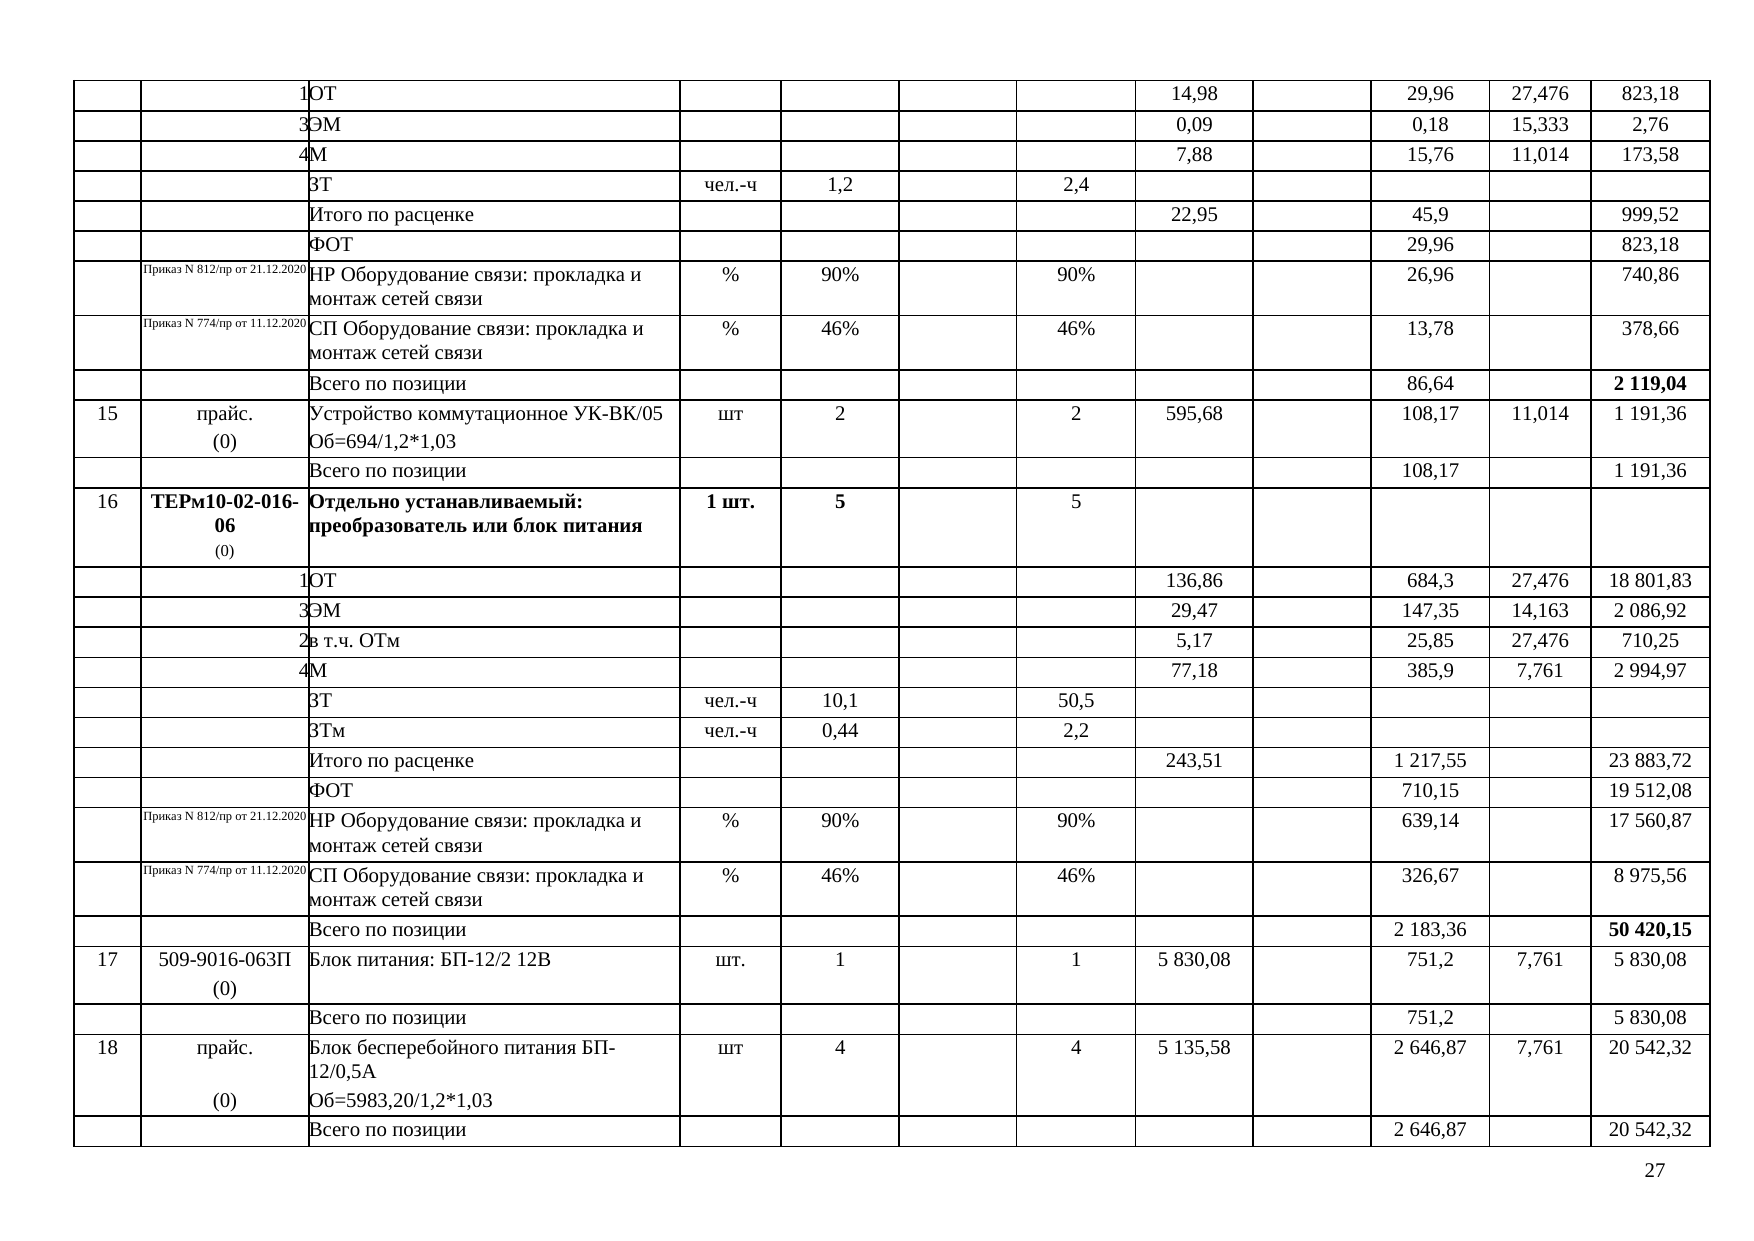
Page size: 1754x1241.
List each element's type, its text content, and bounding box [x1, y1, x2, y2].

table_cell [1254, 688, 1370, 717]
table_cell НР Оборудование связи: прокладка и монтаж сетей связи [310, 262, 679, 315]
table_cell [1136, 172, 1252, 200]
table_cell [310, 540, 679, 566]
table_cell [1136, 863, 1252, 915]
table_cell [1592, 688, 1709, 717]
table_cell 27,476 [1490, 568, 1590, 596]
table_cell ЗТ [310, 688, 679, 717]
table_cell [1254, 262, 1370, 315]
table_cell Устройство коммутационное УК-ВК/05 [310, 401, 679, 427]
table_cell 1 [142, 568, 308, 596]
table_cell 173,58 [1592, 142, 1709, 170]
table_cell [1372, 718, 1489, 747]
table_cell [1136, 316, 1252, 369]
table_cell 2 646,87 [1372, 1035, 1489, 1115]
table_cell [782, 917, 898, 946]
table_cell [1017, 458, 1135, 487]
table_cell 17 560,87 [1592, 808, 1709, 861]
table_cell 29,96 [1372, 81, 1489, 110]
table_cell [1017, 598, 1135, 626]
table_cell чел.-ч [681, 718, 780, 747]
table_cell ФОТ [310, 232, 679, 260]
table_cell 1 [782, 947, 898, 1003]
table_cell [1254, 917, 1370, 946]
table_cell [1136, 917, 1252, 946]
table_cell [900, 808, 1016, 861]
table_cell 7,88 [1136, 142, 1252, 170]
table_cell Приказ N 812/пр от 21.12.2020 [142, 808, 308, 861]
table_cell 20 542,32 [1592, 1117, 1709, 1146]
table_cell [75, 688, 140, 717]
table_cell [1490, 917, 1590, 946]
table_cell [900, 863, 1016, 915]
table_cell 15 [75, 401, 140, 457]
table_cell 7,761 [1490, 1035, 1590, 1115]
table_cell [1017, 371, 1135, 399]
table_cell [782, 202, 898, 230]
table_cell 27,476 [1490, 81, 1590, 110]
table_cell [900, 568, 1016, 596]
table_cell 90% [1017, 262, 1135, 315]
table_cell [1136, 232, 1252, 260]
table_cell [142, 232, 308, 260]
table_cell [1254, 172, 1370, 200]
table_cell 1 191,36 [1592, 401, 1709, 457]
table_cell 136,86 [1136, 568, 1252, 596]
table_cell [142, 688, 308, 717]
table_cell [1017, 748, 1135, 777]
table_cell [900, 718, 1016, 747]
table_cell [1136, 458, 1252, 487]
table_cell 2 086,92 [1592, 598, 1709, 626]
table_cell % [681, 316, 780, 369]
table_cell [75, 112, 140, 140]
table_cell [900, 1035, 1016, 1115]
table_cell [900, 232, 1016, 260]
table_cell [1490, 748, 1590, 777]
table_cell шт [681, 401, 780, 457]
table_cell Итого по расценке [310, 202, 679, 230]
table_cell 684,3 [1372, 568, 1489, 596]
table_cell 5,17 [1136, 628, 1252, 656]
table_cell [1254, 718, 1370, 747]
table_cell 1 217,55 [1372, 748, 1489, 777]
table_cell [782, 1005, 898, 1033]
table_cell [681, 458, 780, 487]
table_cell 27,476 [1490, 628, 1590, 656]
table_cell [1490, 371, 1590, 399]
table_cell [1017, 778, 1135, 807]
table_cell [681, 112, 780, 140]
table_cell [1490, 316, 1590, 369]
table_cell Приказ N 812/пр от 21.12.2020 [142, 262, 308, 315]
table_cell 1 шт. [681, 489, 780, 566]
table_cell ЗТм [310, 718, 679, 747]
table_cell [75, 262, 140, 315]
table_cell 11,014 [1490, 142, 1590, 170]
table_cell 4 [782, 1035, 898, 1115]
table_cell [1254, 1005, 1370, 1033]
table_cell 3 [142, 598, 308, 626]
table_cell 3 [142, 112, 308, 140]
table_cell [900, 748, 1016, 777]
table_cell [1490, 202, 1590, 230]
table_cell 2 119,04 [1592, 371, 1709, 399]
table_cell [1254, 748, 1370, 777]
table_cell 15,76 [1372, 142, 1489, 170]
table_cell [782, 112, 898, 140]
table_cell шт. [681, 947, 780, 1003]
table_cell 18 801,83 [1592, 568, 1709, 596]
table_cell [75, 232, 140, 260]
table_cell М [310, 142, 679, 170]
table_cell [142, 917, 308, 946]
table_cell [1254, 401, 1370, 457]
table_cell [900, 262, 1016, 315]
table_cell Всего по позиции [310, 917, 679, 946]
table_cell 2,2 [1017, 718, 1135, 747]
table_cell [75, 371, 140, 399]
table_cell в т.ч. ОТм [310, 628, 679, 656]
table_cell [75, 598, 140, 626]
table_cell [681, 658, 780, 686]
table_cell [782, 81, 898, 110]
table_cell [1136, 371, 1252, 399]
table_cell [75, 81, 140, 110]
table_cell 2 [142, 628, 308, 656]
table_cell [75, 808, 140, 861]
table_cell 4 [142, 658, 308, 686]
table_cell [900, 917, 1016, 946]
table_cell 5 [782, 489, 898, 566]
table_cell [1592, 172, 1709, 200]
table_cell 147,35 [1372, 598, 1489, 626]
table_cell 385,9 [1372, 658, 1489, 686]
table_cell [1136, 262, 1252, 315]
table_cell (0) [142, 974, 308, 1003]
table_cell [782, 658, 898, 686]
table_cell [681, 598, 780, 626]
table_cell [1017, 628, 1135, 656]
table_cell [900, 628, 1016, 656]
table_cell [1136, 688, 1252, 717]
table_cell [1592, 718, 1709, 747]
table_cell [782, 628, 898, 656]
table_cell 29,96 [1372, 232, 1489, 260]
table_cell [1136, 808, 1252, 861]
table_cell 710,15 [1372, 778, 1489, 807]
table_cell [782, 598, 898, 626]
table_cell [782, 778, 898, 807]
table_cell [75, 1117, 140, 1146]
table_cell [1490, 863, 1590, 915]
table_cell Всего по позиции [310, 371, 679, 399]
table_cell [900, 202, 1016, 230]
table_cell 509-9016-063П [142, 947, 308, 974]
table_cell 1 [1017, 947, 1135, 1003]
table_cell [142, 778, 308, 807]
table_cell [1490, 778, 1590, 807]
table_cell [1017, 568, 1135, 596]
table_cell 5 135,58 [1136, 1035, 1252, 1115]
table_cell [75, 718, 140, 747]
table_cell [900, 316, 1016, 369]
table_cell 50,5 [1017, 688, 1135, 717]
table_cell Блок бесперебойного питания БП-12/0,5А [310, 1035, 679, 1086]
table_cell [142, 1005, 308, 1033]
table_cell [75, 142, 140, 170]
table_cell 999,52 [1592, 202, 1709, 230]
table_cell [1254, 808, 1370, 861]
table_cell [75, 202, 140, 230]
table_cell [900, 371, 1016, 399]
table_cell [1017, 142, 1135, 170]
table_cell [1490, 458, 1590, 487]
table_cell ЗТ [310, 172, 679, 200]
table_cell ТЕРм10-02-016-06 [142, 489, 308, 539]
table_cell 7,761 [1490, 658, 1590, 686]
table_cell [782, 458, 898, 487]
table_cell % [681, 863, 780, 915]
table_cell ФОТ [310, 778, 679, 807]
table_cell [1490, 1117, 1590, 1146]
table_cell Итого по расценке [310, 748, 679, 777]
table_cell [1490, 718, 1590, 747]
table_cell (0) [142, 428, 308, 457]
table_cell [681, 1117, 780, 1146]
table_cell 77,18 [1136, 658, 1252, 686]
table_cell (0) [142, 540, 308, 566]
table_cell [1254, 489, 1370, 566]
table_cell Блок питания: БП-12/2 12B [310, 947, 679, 974]
table_cell [142, 202, 308, 230]
table_cell (0) [142, 1086, 308, 1115]
table_cell 25,85 [1372, 628, 1489, 656]
table_cell [1017, 658, 1135, 686]
table_cell [681, 371, 780, 399]
table_cell 710,25 [1592, 628, 1709, 656]
table_cell 2 994,97 [1592, 658, 1709, 686]
table_cell [142, 458, 308, 487]
table_cell 5 830,08 [1592, 1005, 1709, 1033]
table_cell 378,66 [1592, 316, 1709, 369]
table_cell [1017, 81, 1135, 110]
table_cell [900, 658, 1016, 686]
table_cell [681, 202, 780, 230]
table_cell [75, 568, 140, 596]
table_cell 46% [1017, 863, 1135, 915]
table_cell Всего по позиции [310, 1005, 679, 1033]
table_cell [1136, 489, 1252, 566]
table_cell 23 883,72 [1592, 748, 1709, 777]
table_cell 108,17 [1372, 458, 1489, 487]
table_cell [900, 458, 1016, 487]
table_cell [1254, 202, 1370, 230]
table_cell [1017, 1005, 1135, 1033]
table_cell [75, 748, 140, 777]
table_cell 823,18 [1592, 81, 1709, 110]
table_cell 1 191,36 [1592, 458, 1709, 487]
table_cell % [681, 262, 780, 315]
table_cell 16 [75, 489, 140, 566]
table_cell 740,86 [1592, 262, 1709, 315]
table_cell [782, 371, 898, 399]
table_cell 14,163 [1490, 598, 1590, 626]
table_cell [900, 142, 1016, 170]
table_cell 823,18 [1592, 232, 1709, 260]
table_cell [782, 1117, 898, 1146]
table_cell шт [681, 1035, 780, 1115]
table_cell 13,78 [1372, 316, 1489, 369]
table_cell [1372, 172, 1489, 200]
table_cell 639,14 [1372, 808, 1489, 861]
table_cell Об=5983,20/1,2*1,03 [310, 1086, 679, 1115]
table_cell [681, 628, 780, 656]
table_cell [1136, 1005, 1252, 1033]
table_cell [1254, 863, 1370, 915]
table_cell 18 [75, 1035, 140, 1115]
table_cell ОТ [310, 568, 679, 596]
table_cell 8 975,56 [1592, 863, 1709, 915]
table_cell 2 [1017, 401, 1135, 457]
table_cell Об=694/1,2*1,03 [310, 428, 679, 457]
table_cell Всего по позиции [310, 458, 679, 487]
table_cell 45,9 [1372, 202, 1489, 230]
table_cell [142, 748, 308, 777]
table_cell [1017, 112, 1135, 140]
table_cell 14,98 [1136, 81, 1252, 110]
table_cell 4 [1017, 1035, 1135, 1115]
table_cell [681, 1005, 780, 1033]
table_cell [310, 974, 679, 1003]
table_cell [1254, 81, 1370, 110]
table_cell 2 [782, 401, 898, 457]
table_cell [1372, 688, 1489, 717]
table_cell [900, 489, 1016, 566]
table_cell 90% [782, 262, 898, 315]
table_cell [75, 1005, 140, 1033]
table_cell [782, 748, 898, 777]
table_cell 2 183,36 [1372, 917, 1489, 946]
table_cell [1490, 172, 1590, 200]
table_cell [1254, 568, 1370, 596]
table_cell [900, 688, 1016, 717]
table_cell 17 [75, 947, 140, 1003]
table_cell [1254, 658, 1370, 686]
table_cell 10,1 [782, 688, 898, 717]
table_cell [1490, 688, 1590, 717]
table_cell прайс. [142, 401, 308, 427]
table_cell [1490, 232, 1590, 260]
table_cell [900, 112, 1016, 140]
table_cell [782, 568, 898, 596]
table_cell ЭМ [310, 598, 679, 626]
table_cell [681, 81, 780, 110]
table_cell 50 420,15 [1592, 917, 1709, 946]
table_cell [681, 748, 780, 777]
table_cell [75, 917, 140, 946]
table_cell [681, 917, 780, 946]
table_cell 90% [782, 808, 898, 861]
table_cell [1592, 489, 1709, 566]
table_cell [1254, 598, 1370, 626]
table_cell [1136, 778, 1252, 807]
table_cell [681, 778, 780, 807]
table_cell [900, 598, 1016, 626]
table_cell [75, 628, 140, 656]
table_cell [1017, 232, 1135, 260]
table_cell 86,64 [1372, 371, 1489, 399]
table_cell 7,761 [1490, 947, 1590, 1003]
table_cell 46% [782, 316, 898, 369]
table_cell 5 830,08 [1592, 947, 1709, 1003]
table_cell 26,96 [1372, 262, 1489, 315]
table_cell [1490, 808, 1590, 861]
table_cell [1372, 489, 1489, 566]
table_cell Отдельно устанавливаемый: преобразователь или блок питания [310, 489, 679, 539]
table_cell [75, 172, 140, 200]
table_cell [142, 172, 308, 200]
table_cell 29,47 [1136, 598, 1252, 626]
table_cell 326,67 [1372, 863, 1489, 915]
table_cell [782, 232, 898, 260]
table_cell [1254, 778, 1370, 807]
table_cell 15,333 [1490, 112, 1590, 140]
table_cell 22,95 [1136, 202, 1252, 230]
table_cell [900, 172, 1016, 200]
table_cell 243,51 [1136, 748, 1252, 777]
table_cell [1254, 232, 1370, 260]
table_cell [900, 778, 1016, 807]
table_cell чел.-ч [681, 172, 780, 200]
table_cell прайс. [142, 1035, 308, 1086]
table_cell [75, 458, 140, 487]
table_cell [1254, 947, 1370, 1003]
table_cell ЭМ [310, 112, 679, 140]
table_cell НР Оборудование связи: прокладка и монтаж сетей связи [310, 808, 679, 861]
table_cell [142, 718, 308, 747]
table_cell [681, 568, 780, 596]
table_cell [1136, 1117, 1252, 1146]
table_cell [1254, 316, 1370, 369]
table_cell 46% [782, 863, 898, 915]
table_cell [1136, 718, 1252, 747]
table_cell 2,76 [1592, 112, 1709, 140]
table_cell 11,014 [1490, 401, 1590, 457]
table_cell Всего по позиции [310, 1117, 679, 1146]
table_cell [75, 658, 140, 686]
table_cell М [310, 658, 679, 686]
table_cell 20 542,32 [1592, 1035, 1709, 1115]
table_cell 4 [142, 142, 308, 170]
table_cell 46% [1017, 316, 1135, 369]
table_cell 2 646,87 [1372, 1117, 1489, 1146]
table_cell 90% [1017, 808, 1135, 861]
table_cell [1490, 262, 1590, 315]
table_cell [1490, 489, 1590, 566]
table_cell [900, 81, 1016, 110]
table_cell 5 830,08 [1136, 947, 1252, 1003]
table_cell [1254, 1035, 1370, 1115]
table_cell СП Оборудование связи: прокладка и монтаж сетей связи [310, 316, 679, 369]
table_cell [142, 371, 308, 399]
table_cell [1254, 1117, 1370, 1146]
table_cell 751,2 [1372, 947, 1489, 1003]
table_cell [900, 401, 1016, 457]
table_cell [681, 142, 780, 170]
table_cell 751,2 [1372, 1005, 1489, 1033]
table_cell чел.-ч [681, 688, 780, 717]
table_cell [782, 142, 898, 170]
table_cell [75, 316, 140, 369]
table_cell [900, 947, 1016, 1003]
table_cell 1 [142, 81, 308, 110]
table_cell Приказ N 774/пр от 11.12.2020 [142, 863, 308, 915]
table_cell [75, 778, 140, 807]
table_cell 0,09 [1136, 112, 1252, 140]
table_cell СП Оборудование связи: прокладка и монтаж сетей связи [310, 863, 679, 915]
table_cell 5 [1017, 489, 1135, 566]
table_cell ОТ [310, 81, 679, 110]
table_cell Приказ N 774/пр от 11.12.2020 [142, 316, 308, 369]
table_cell [1017, 202, 1135, 230]
table_cell 1,2 [782, 172, 898, 200]
table_cell 19 512,08 [1592, 778, 1709, 807]
table_cell % [681, 808, 780, 861]
table_cell 108,17 [1372, 401, 1489, 457]
table_cell 0,44 [782, 718, 898, 747]
table_cell 2,4 [1017, 172, 1135, 200]
table_cell [900, 1117, 1016, 1146]
table_cell [681, 232, 780, 260]
table_cell [75, 863, 140, 915]
table_cell [1254, 628, 1370, 656]
table_cell [142, 1117, 308, 1146]
table_cell [1017, 1117, 1135, 1146]
table_cell [900, 1005, 1016, 1033]
table_cell [1017, 917, 1135, 946]
table_cell [1490, 1005, 1590, 1033]
table_cell [1254, 112, 1370, 140]
table_cell [1254, 142, 1370, 170]
table_cell 0,18 [1372, 112, 1489, 140]
table_cell 595,68 [1136, 401, 1252, 457]
table_cell [1254, 371, 1370, 399]
table_cell [1254, 458, 1370, 487]
